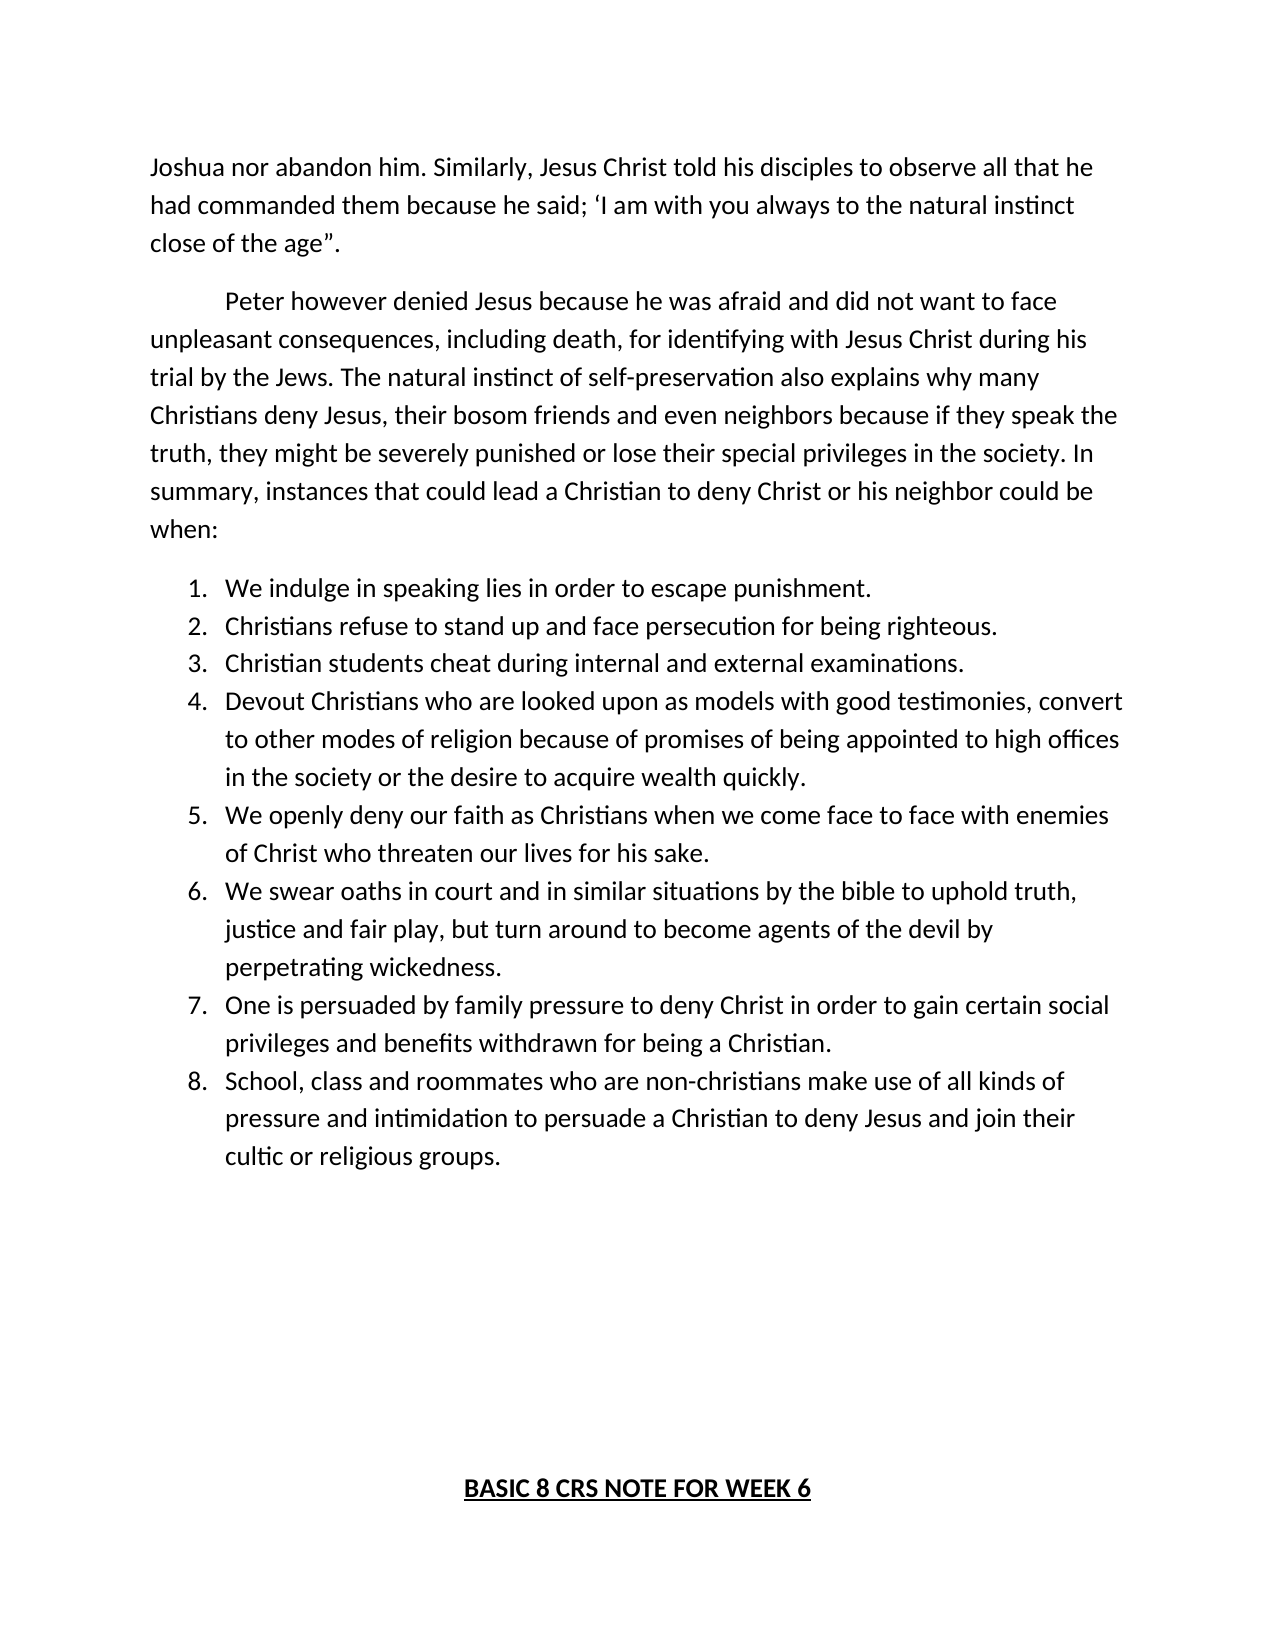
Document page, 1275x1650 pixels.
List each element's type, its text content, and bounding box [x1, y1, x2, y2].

text BASIC 8 CRS NOTE FOR WEEK 6 [150, 1471, 1125, 1504]
list We swear oaths in court and in similar situations by the bible to uphold truth, justice and fair play, but turn around to become agents of the devil by perpetrating wickedness. [187, 874, 1125, 983]
list We indulge in speaking lies in order to escape punishment. [187, 571, 1125, 604]
list One is persuaded by family pressure to deny Christ in order to gain certain social privileges and benefits withdrawn for being a Christian. [187, 988, 1125, 1059]
list Christians refuse to stand up and face persecution for being righteous. [187, 609, 1125, 642]
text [150, 150, 1125, 259]
list We openly deny our faith as Christians when we come face to face with enemies of Christ who threaten our lives for his sake. [187, 798, 1125, 869]
text Peter however denied Jesus because he was afraid and did not want to face unpleasant consequences, including death, for identifying with Jesus Christ during his trial by the Jews. The natural instinct of self-preservation also explains why many Christians deny Jesus, their bosom friends and even neighbors because if they speak the truth, they might be severely punished or lose their special privileges in the society. In summary, instances that could lead a Christian to deny Christ or his neighbor could be when: [150, 284, 1125, 545]
list School, class and roommates who are non-christians make use of all kinds of pressure and intimidation to persuade a Christian to deny Jesus and join their cultic or religious groups. [187, 1064, 1125, 1173]
list Christian students cheat during internal and external examinations. [187, 647, 1125, 680]
list Devout Christians who are looked upon as models with good testimonies, convert to other modes of religion because of promises of being appointed to high offices in the society or the desire to acquire wealth quickly. [187, 684, 1125, 793]
